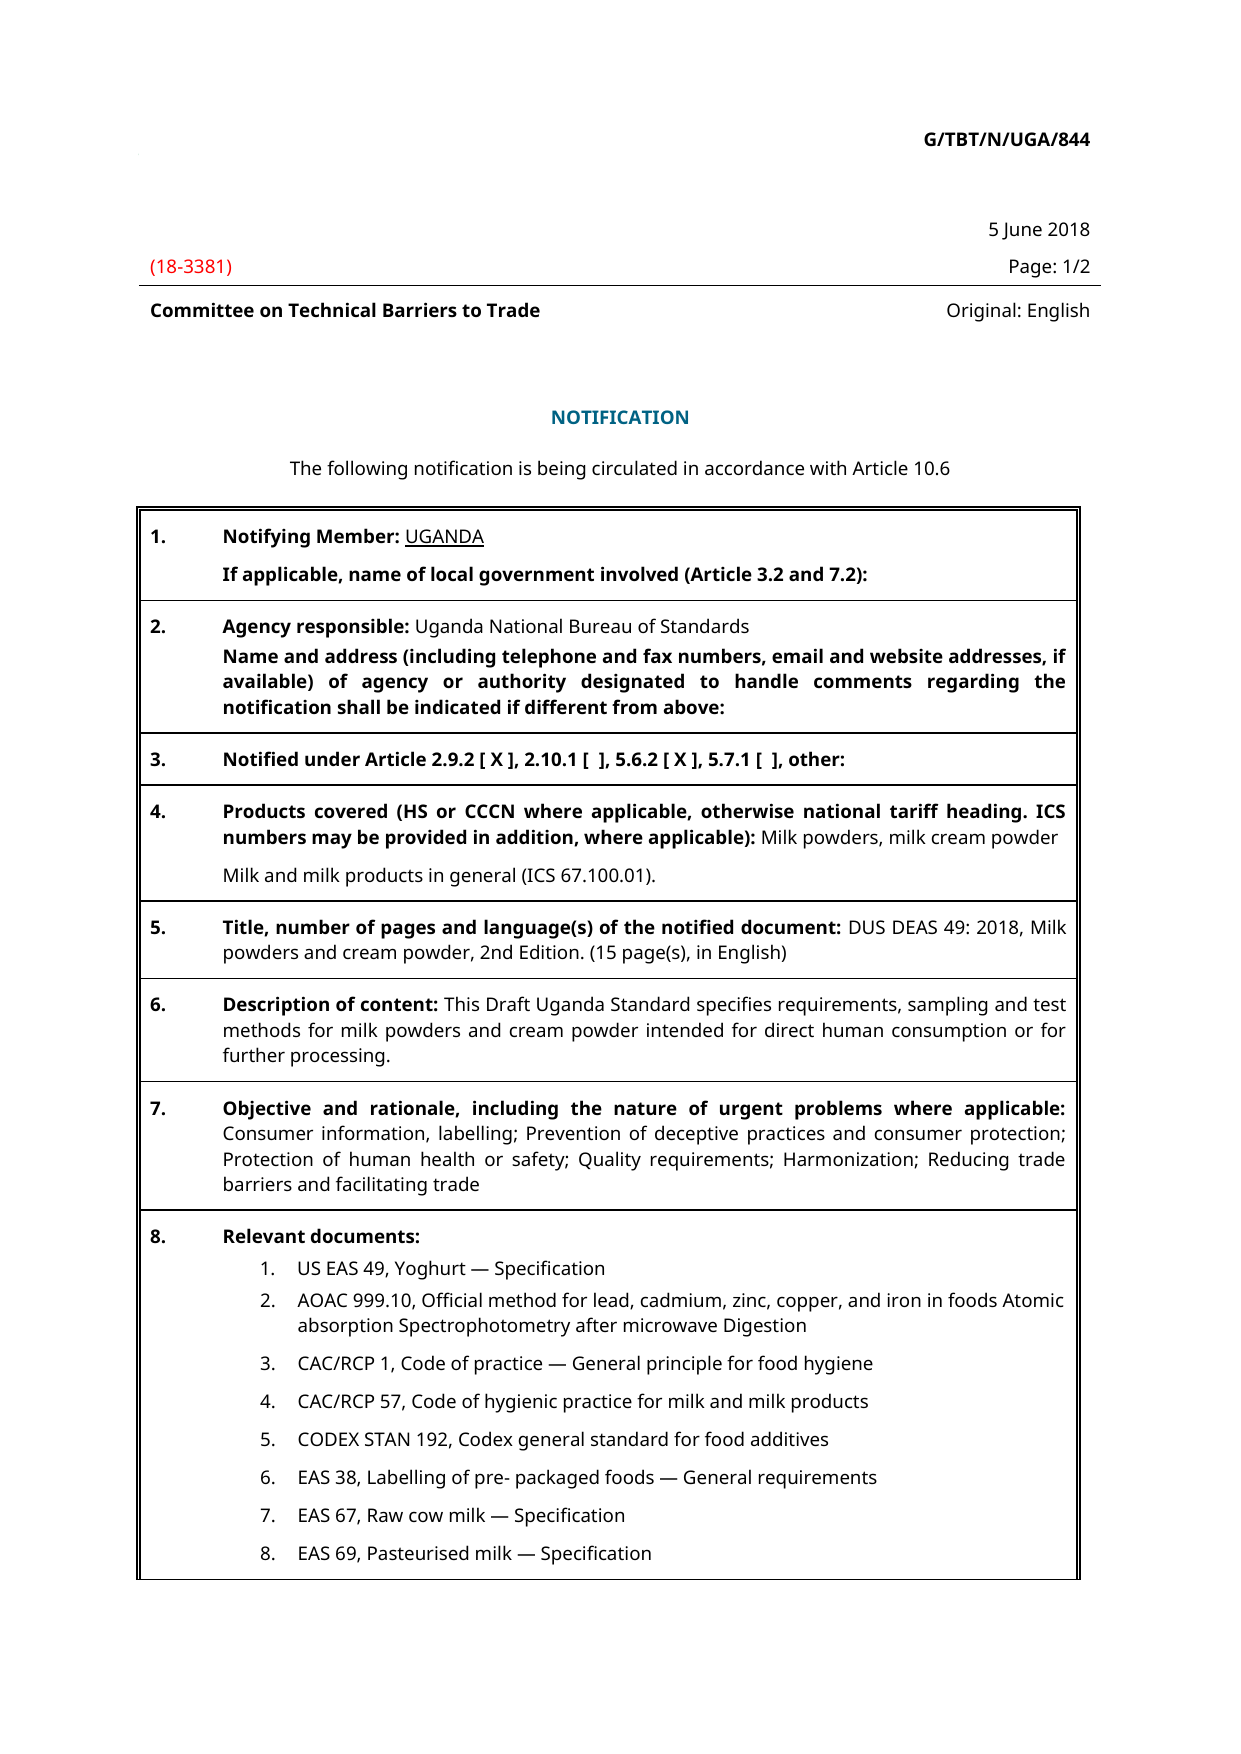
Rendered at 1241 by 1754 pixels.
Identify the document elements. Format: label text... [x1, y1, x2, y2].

table_cell Products covered (HS or CCCN where applicable, otherwise national tariff heading. ICS numbers may be provided in addition, where applicable): Milk powders, milk cream powder Milk and milk products in general (ICS 67.100.01). [211, 786, 1076, 900]
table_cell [211, 1211, 1076, 1579]
table_cell 4. [141, 786, 211, 900]
table_cell Description of content: This Draft Uganda Standard specifies requirements, sampling and test methods for milk powders and cream powder intended for direct human consumption or for further processing. [211, 979, 1076, 1081]
table_cell 5. [141, 902, 211, 978]
table_cell 2. [141, 601, 211, 732]
table_header Notifying Member: Uganda If applicable, name of local government involved (Article 3.2 and 7.2): [211, 511, 1076, 599]
table_cell Title, number of pages and language(s) of the notified document: DUS DEAS 49: 2018, Milk powders and cream powder, 2nd Edition. (15 page(s), in English) [211, 902, 1076, 978]
title NOTIFICATION [150, 405, 1090, 430]
table_cell 6. [141, 979, 211, 1081]
table_header 1. [141, 511, 211, 599]
table_cell 3. [141, 734, 211, 784]
text The following notification is being circulated in accordance with Article 10.6 [150, 455, 1090, 481]
table_cell Objective and rationale, including the nature of urgent problems where applicable: Consumer information, labelling; Prevention of deceptive practices and consumer protection; Protection of human health or safety; Quality requirements; Harmonization; Reducing trade barriers and facilitating trade [211, 1082, 1076, 1209]
table_cell Agency responsible: Uganda National Bureau of Standards Name and address (including telephone and fax numbers, email and website addresses, if available) of agency or authority designated to handle comments regarding the notification shall be indicated if different from above: [211, 601, 1076, 732]
table_cell 7. [141, 1082, 211, 1209]
table_cell Notified under Article 2.9.2 [ X ], 2.10.1 [ ], 5.6.2 [ X ], 5.7.1 [ ], other: [211, 734, 1076, 784]
table_cell 8. [141, 1211, 211, 1579]
